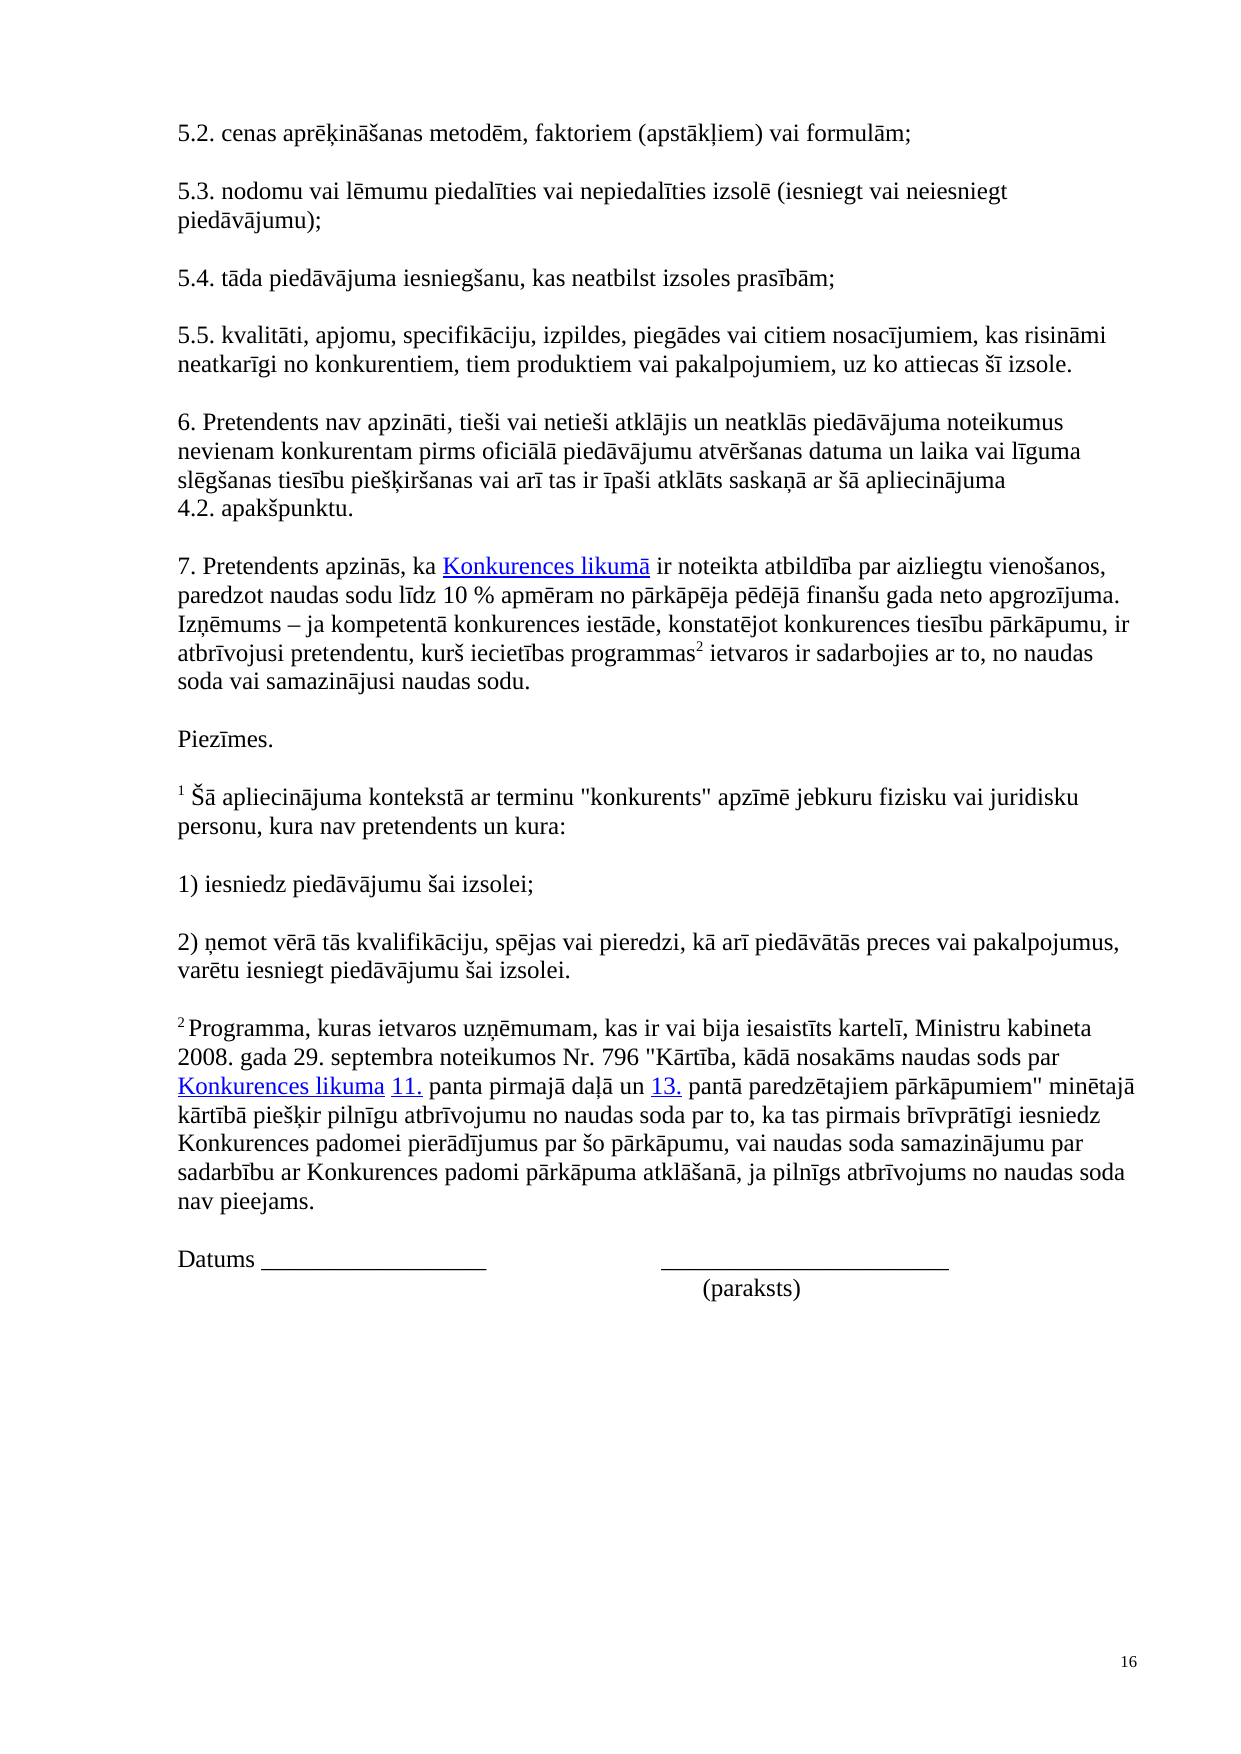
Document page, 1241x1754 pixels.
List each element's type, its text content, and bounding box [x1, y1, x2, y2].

text 2 Programma, kuras ietvaros uzņēmumam, kas ir vai bija iesaistīts kartelī, Ministru kabineta 2008. gada 29. septembra noteikumos Nr. 796 "Kārtība, kādā nosakāms naudas sods par Konkurences likuma 11. panta pirmajā daļā un 13. pantā paredzētajiem pārkāpumiem" minētajā kārtībā piešķir pilnīgu atbrīvojumu no naudas soda par to, ka tas pirmais brīvprātīgi iesniedz Konkurences padomei pierādījumus par šo pārkāpumu, vai naudas soda samazinājumu par sadarbību ar Konkurences padomi pārkāpuma atklāšanā, ja pilnīgs atbrīvojums no naudas soda nav pieejams. [177, 1013, 1137, 1215]
text 6. Pretendents nav apzināti, tieši vai netieši atklājis un neatklās piedāvājuma noteikumus nevienam konkurentam pirms oficiālā piedāvājumu atvēršanas datuma un laika vai līguma slēgšanas tiesību piešķiršanas vai arī tas ir īpaši atklāts saskaņā ar šā apliecinājuma 4.2. apakšpunktu. [177, 407, 1137, 522]
text (paraksts) [177, 1273, 1137, 1301]
text 5.3. nodomu vai lēmumu piedalīties vai nepiedalīties izsolē (iesniegt vai neiesniegt piedāvājumu); [177, 176, 1137, 233]
text 1 Šā apliecinājuma kontekstā ar terminu "konkurents" apzīmē jebkuru fizisku vai juridisku personu, kura nav pretendents un kura: [177, 782, 1137, 840]
text Piezīmes. [177, 724, 1137, 753]
text 5.4. tāda piedāvājuma iesniegšanu, kas neatbilst izsoles prasībām; [177, 263, 1137, 291]
text 7. Pretendents apzinās, ka Konkurences likumā ir noteikta atbildība par aizliegtu vienošanos, paredzot naudas sodu līdz 10 % apmēram no pārkāpēja pēdējā finanšu gada neto apgrozījuma. Izņēmums – ja kompetentā konkurences iestāde, konstatējot konkurences tiesību pārkāpumu, ir atbrīvojusi pretendentu, kurš iecietības programmas2 ietvaros ir sadarbojies ar to, no naudas soda vai samazinājusi naudas sodu. [177, 551, 1137, 695]
text 5.5. kvalitāti, apjomu, specifikāciju, izpildes, piegādes vai citiem nosacījumiem, kas risināmi neatkarīgi no konkurentiem, tiem produktiem vai pakalpojumiem, uz ko attiecas šī izsole. [177, 321, 1137, 378]
text 5.2. cenas aprēķināšanas metodēm, faktoriem (apstākļiem) vai formulām; [177, 118, 1137, 147]
text 2) ņemot vērā tās kvalifikāciju, spējas vai pieredzi, kā arī piedāvātās preces vai pakalpojumus, varētu iesniegt piedāvājumu šai izsolei. [177, 927, 1137, 984]
text Datums __________________ _______________________ [177, 1244, 1137, 1273]
text 1) iesniedz piedāvājumu šai izsolei; [177, 869, 1137, 898]
